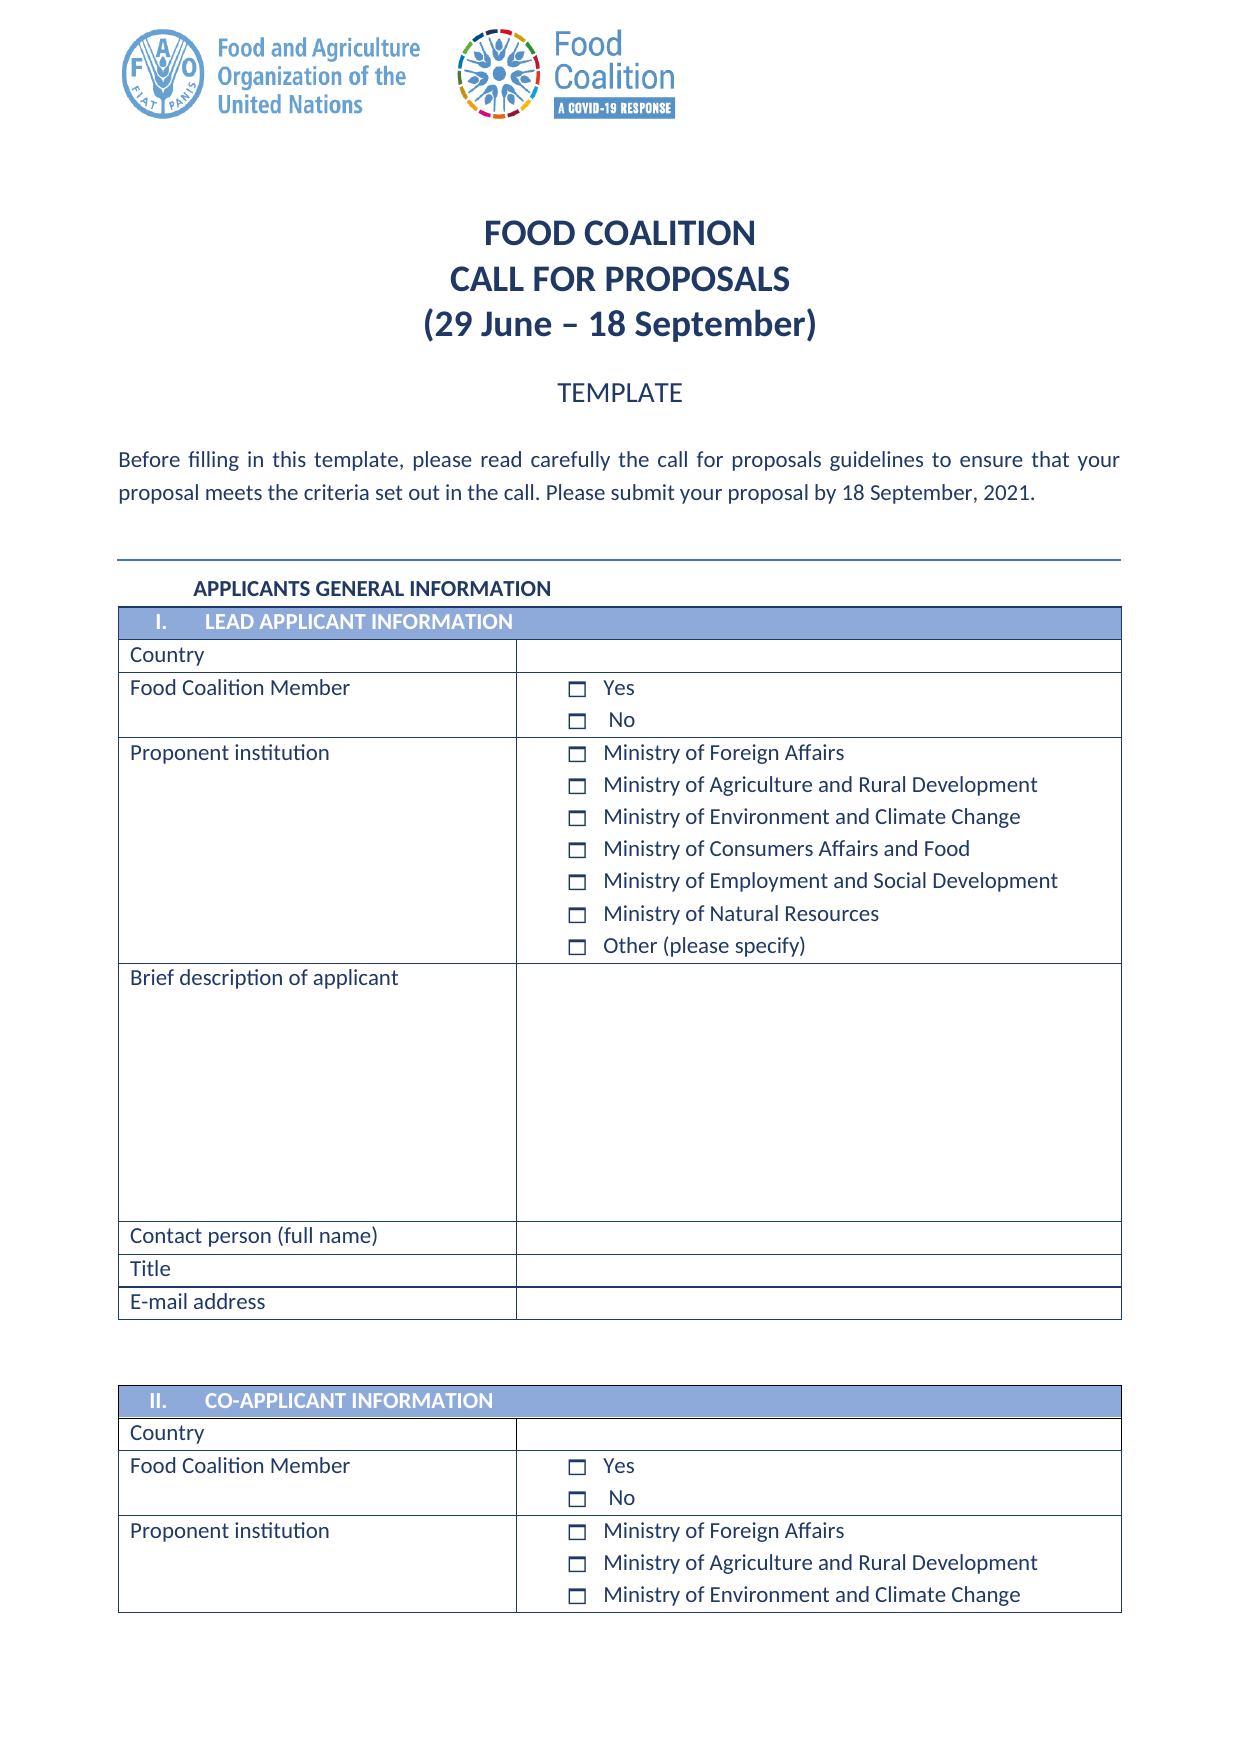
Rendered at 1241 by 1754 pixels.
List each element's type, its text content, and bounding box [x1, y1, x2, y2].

text (29 June – 18 September) [118, 300, 1122, 346]
text CALL FOR PROPOSALS [118, 254, 1122, 300]
table_cell Contact person (full name) [119, 1222, 516, 1253]
text TEMPLATE [118, 374, 1122, 410]
table_cell [517, 1255, 1121, 1286]
table_header LEAD APPLICANT INFORMATION [119, 608, 1121, 639]
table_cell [517, 1516, 1121, 1612]
table_cell Brief description of applicant [119, 964, 516, 1221]
table_cell Food Coalition Member [119, 1451, 516, 1515]
table_cell Yes No [517, 1451, 1121, 1515]
table_cell [517, 1419, 1121, 1450]
text Before filling in this template, please read carefully the call for proposals guidelines to ensure that your proposal meets the criteria set out in the call. Please submit your proposal by 18 September, 2021. [118, 445, 1122, 506]
list APPLICANTS GENERAL INFORMATION [156, 574, 1122, 602]
table_cell E-mail address [119, 1288, 516, 1319]
table_cell Food Coalition Member [119, 673, 516, 737]
picture [80, 11, 1233, 135]
table_cell Country [119, 640, 516, 672]
table_cell [517, 964, 1121, 1221]
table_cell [119, 1516, 516, 1612]
table_cell [517, 640, 1121, 672]
table_header CO-APPLICANT INFORMATION [119, 1386, 1121, 1417]
table_cell Title [119, 1255, 516, 1286]
table_cell Proponent institution [119, 738, 516, 962]
table_cell [517, 1222, 1121, 1253]
table_cell Country [119, 1419, 516, 1450]
table_cell [517, 1288, 1121, 1319]
text FOOD COALITION [118, 209, 1122, 254]
table_cell Yes No [517, 673, 1121, 737]
